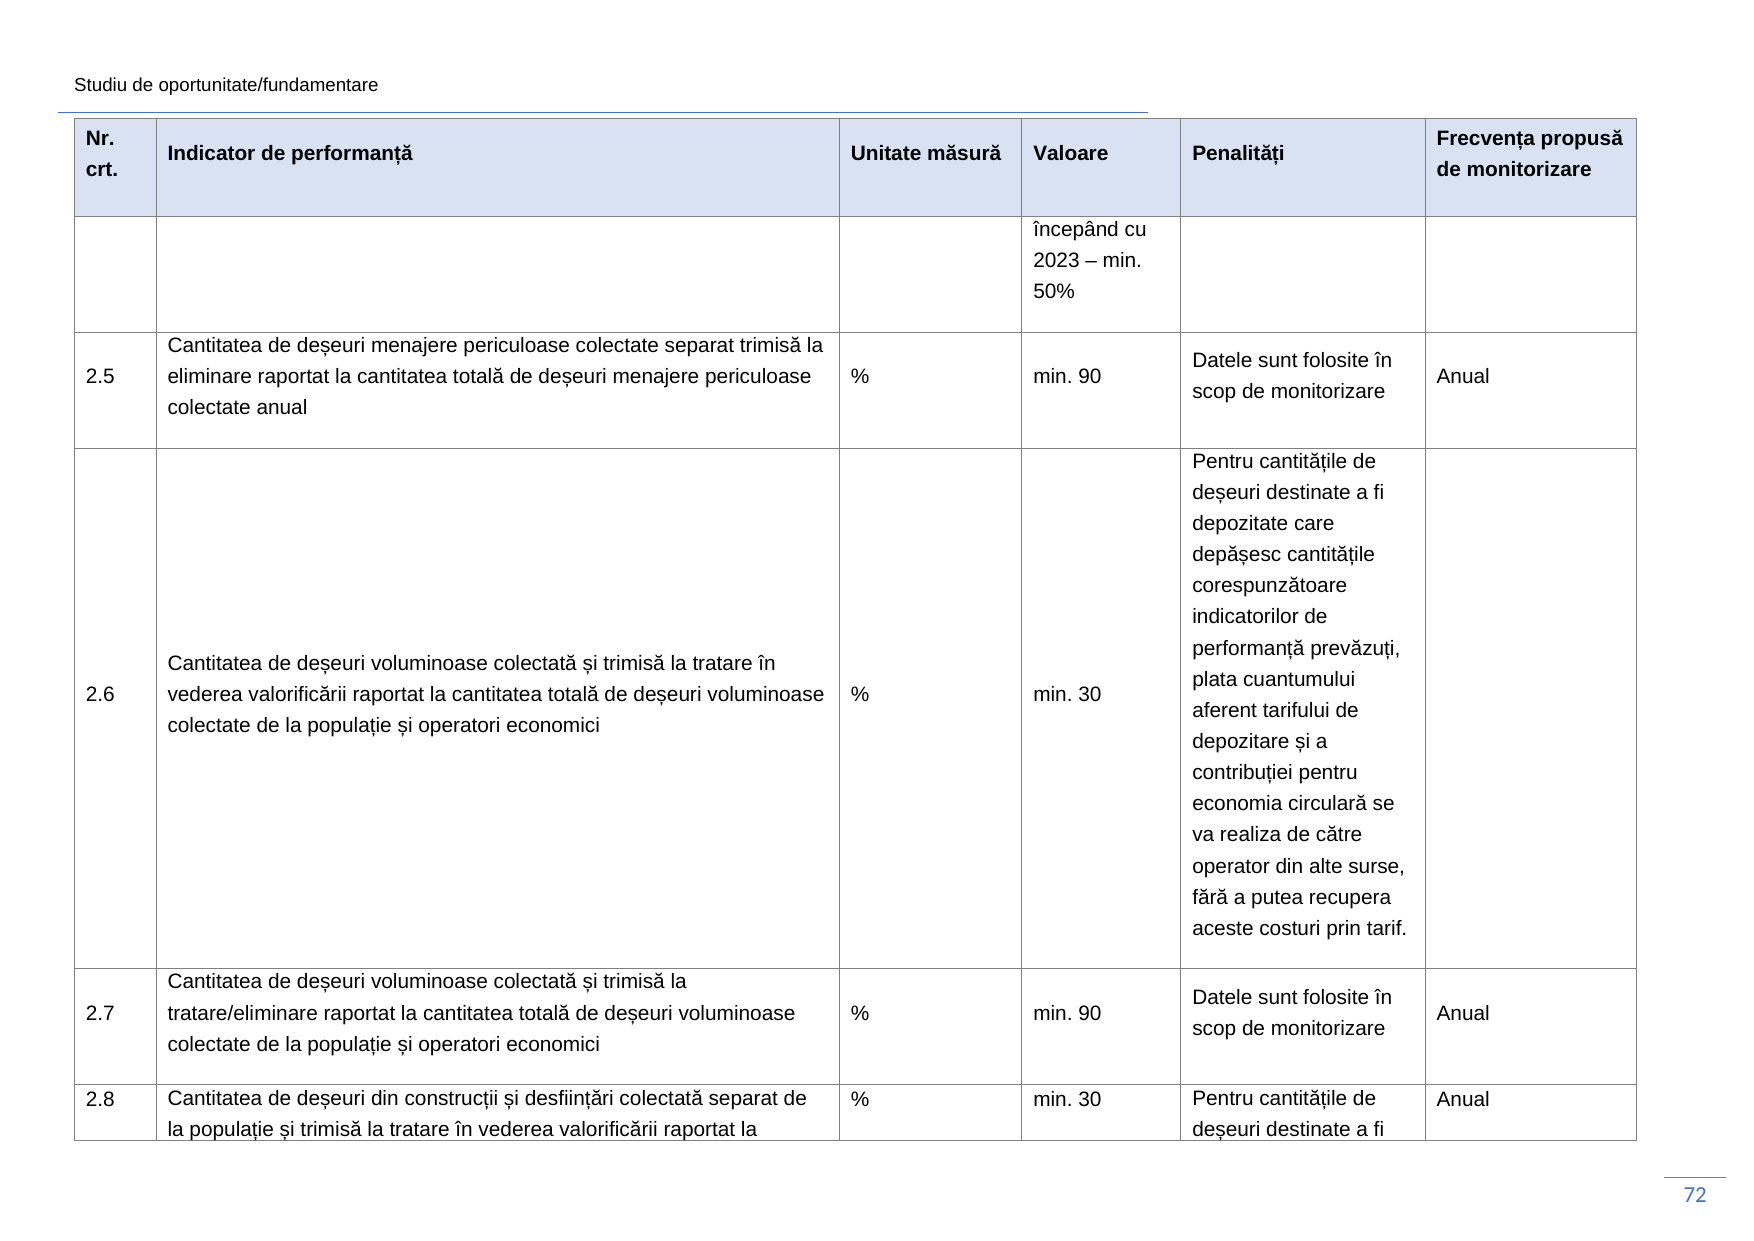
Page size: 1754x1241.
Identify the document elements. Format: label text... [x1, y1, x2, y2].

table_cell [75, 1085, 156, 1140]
table_header Penalități [1181, 119, 1425, 216]
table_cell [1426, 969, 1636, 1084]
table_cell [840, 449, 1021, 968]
table_header Nr. crt. [75, 119, 156, 216]
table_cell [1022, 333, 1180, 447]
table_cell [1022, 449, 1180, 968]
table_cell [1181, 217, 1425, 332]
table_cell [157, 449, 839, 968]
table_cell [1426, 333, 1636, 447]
table_header Valoare [1022, 119, 1180, 216]
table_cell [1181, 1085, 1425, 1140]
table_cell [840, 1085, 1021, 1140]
table_header Indicator de performanță [157, 119, 839, 216]
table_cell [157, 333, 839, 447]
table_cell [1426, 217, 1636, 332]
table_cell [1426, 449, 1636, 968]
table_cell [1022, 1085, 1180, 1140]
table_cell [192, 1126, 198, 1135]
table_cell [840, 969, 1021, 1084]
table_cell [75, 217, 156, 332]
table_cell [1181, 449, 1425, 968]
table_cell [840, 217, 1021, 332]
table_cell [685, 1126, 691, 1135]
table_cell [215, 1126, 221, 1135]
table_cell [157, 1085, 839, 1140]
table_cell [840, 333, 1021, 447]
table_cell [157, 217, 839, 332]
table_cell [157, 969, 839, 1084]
table_header Unitate măsură [840, 119, 1021, 216]
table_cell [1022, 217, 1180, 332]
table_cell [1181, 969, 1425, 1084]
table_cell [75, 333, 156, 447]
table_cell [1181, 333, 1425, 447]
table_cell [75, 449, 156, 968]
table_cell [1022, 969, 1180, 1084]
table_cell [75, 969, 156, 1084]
table_header Frecvența propusă de monitorizare [1426, 119, 1636, 216]
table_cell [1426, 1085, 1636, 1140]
